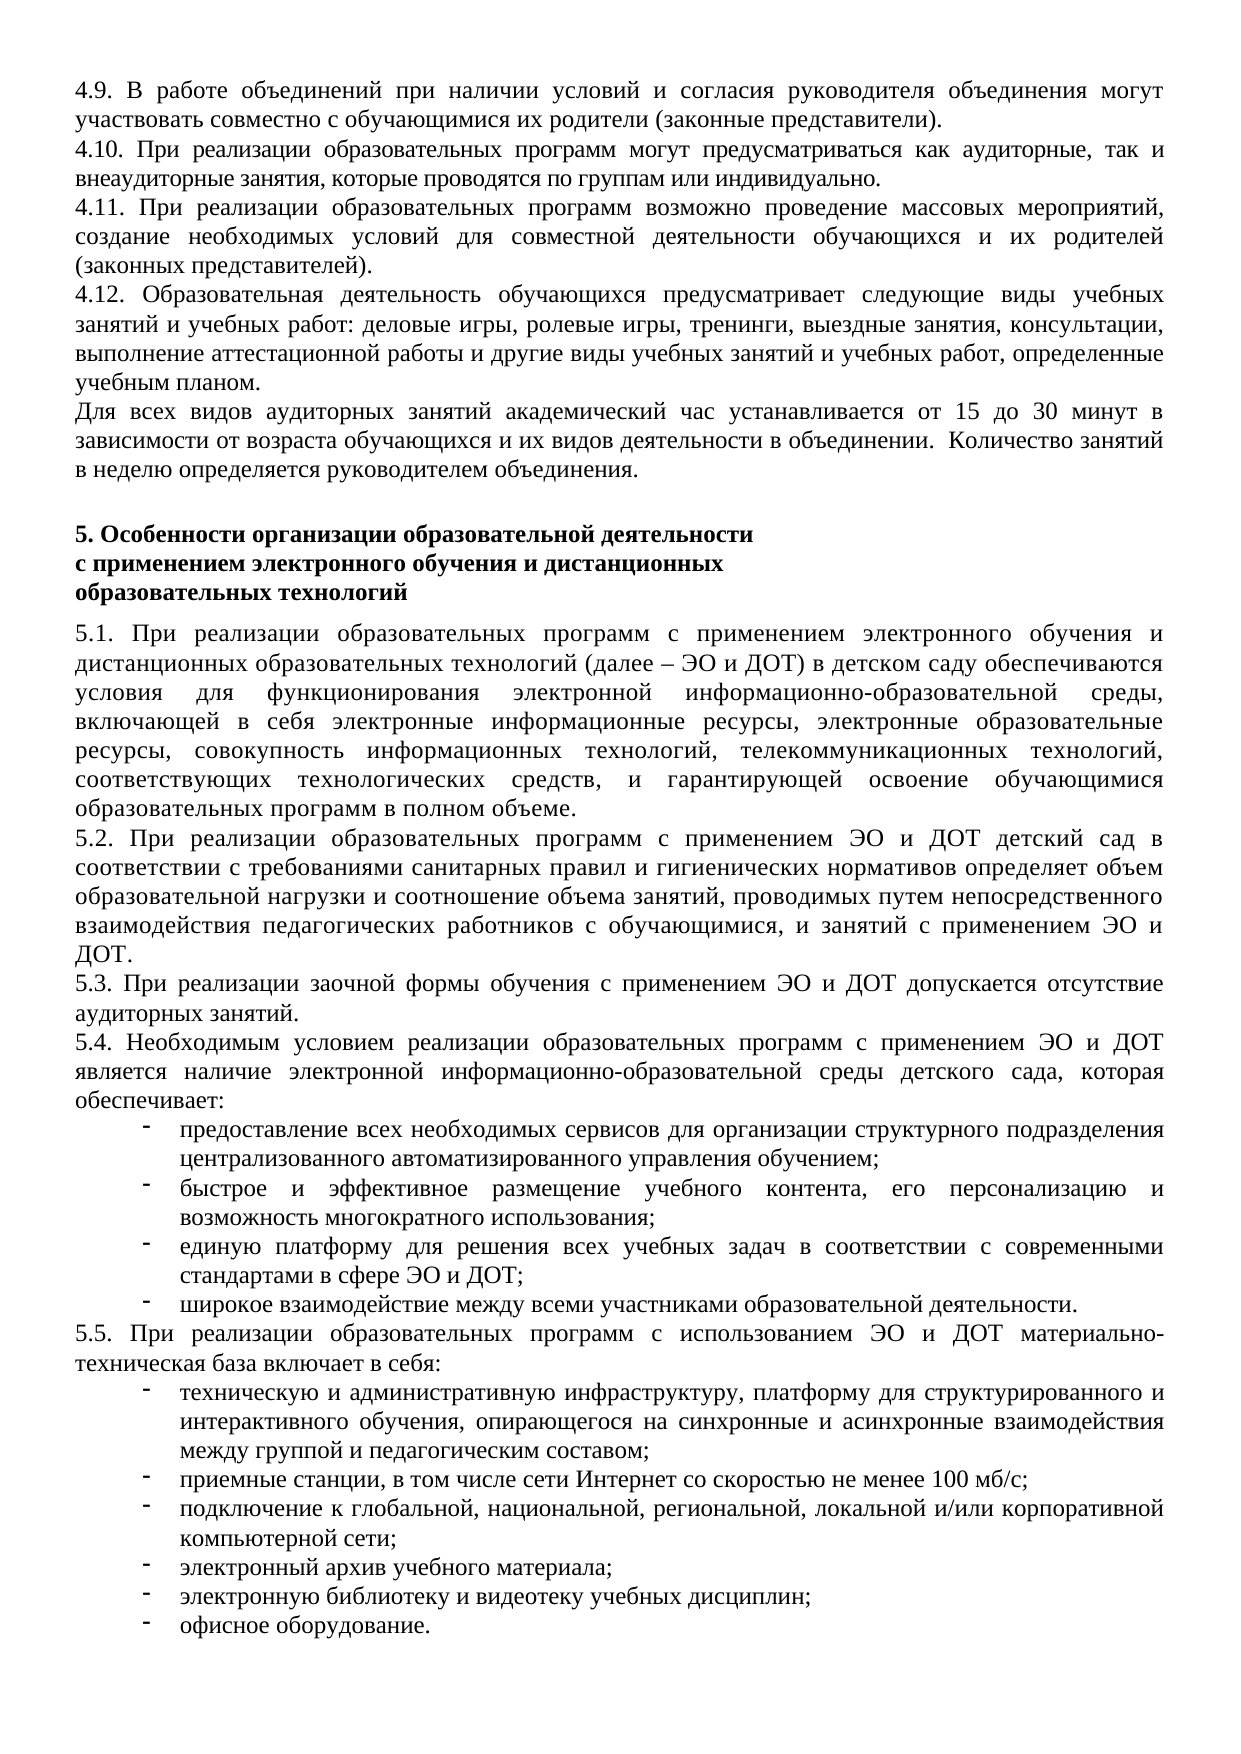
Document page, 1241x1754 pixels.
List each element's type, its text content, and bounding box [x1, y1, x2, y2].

list электронную библиотеку и видеотеку учебных дисциплин; [142, 1581, 1165, 1610]
list предоставление всех необходимых сервисов для организации структурного подразделения централизованного автоматизированного управления обучением; [142, 1114, 1165, 1172]
list широкое взаимодействие между всеми участниками образовательной деятельности. [142, 1289, 1165, 1318]
list приемные станции, в том числе сети Интернет со скоростью не менее 100 мб/с; [142, 1464, 1165, 1493]
list единую платформу для решения всех учебных задач в соответствии с современными стандартами в сфере ЭО и ДОТ; [142, 1231, 1165, 1289]
list техническую и административную инфраструктуру, платформу для структурированного и интерактивного обучения, опирающегося на синхронные и асинхронные взаимодействия между группой и педагогическим составом; [142, 1376, 1165, 1464]
text 5.4. Необходимым условием реализации образовательных программ с применением ЭО и ДОТ является наличие электронной информационно-образовательной среды детского сада, которая обеспечивает: [75, 1026, 1165, 1114]
list подключение к глобальной, национальной, региональной, локальной и/или корпоративной компьютерной сети; [142, 1493, 1165, 1551]
text 4.12. Образовательная деятельность обучающихся предусматривает следующие виды учебных занятий и учебных работ: деловые игры, ролевые игры, тренинги, выездные занятия, консультации, выполнение аттестационной работы и другие виды учебных занятий и учебных работ, определенные учебным планом. [75, 279, 1165, 396]
list офисное оборудование. [142, 1610, 1165, 1639]
text 4.10. При реализации образовательных программ могут предусматриваться как аудиторные, так и внеаудиторные занятия, которые проводятся по группам или индивидуально. [75, 133, 1165, 192]
text 5.2. При реализации образовательных программ с применением ЭО и ДОТ детский сад в соответствии с требованиями санитарных правил и гигиенических нормативов определяет объем образовательной нагрузки и соотношение объема занятий, проводимых путем непосредственного взаимодействия педагогических работников с обучающимися, и занятий с применением ЭО и ДОТ. [75, 822, 1165, 968]
text 5.1. При реализации образовательных программ с применением электронного обучения и дистанционных образовательных технологий (далее – ЭО и ДОТ) в детском саду обеспечиваются условия для функционирования электронной информационно-образовательной среды, включающей в себя электронные информационные ресурсы, электронные образовательные ресурсы, совокупность информационных технологий, телекоммуникационных технологий, соответствующих технологических средств, и гарантирующей освоение обучающимися образовательных программ в полном объеме. [75, 618, 1165, 822]
text 4.11. При реализации образовательных программ возможно проведение массовых мероприятий, создание необходимых условий для совместной деятельности обучающихся и их родителей (законных представителей). [75, 192, 1165, 279]
text 5. Особенности организации образовательной деятельности с применением электронного обучения и дистанционных образовательных технологий [75, 519, 1165, 606]
list быстрое и эффективное размещение учебного контента, его персонализацию и возможность многократного использования; [142, 1172, 1165, 1231]
text 5.5. При реализации образовательных программ с использованием ЭО и ДОТ материально-техническая база включает в себя: [75, 1318, 1165, 1376]
text 4.9. В работе объединений при наличии условий и согласия руководителя объединения могут участвовать совместно с обучающимися их родители (законные представители). [75, 75, 1165, 133]
list электронный архив учебного материала; [142, 1551, 1165, 1581]
text 5.3. При реализации заочной формы обучения с применением ЭО и ДОТ допускается отсутствие аудиторных занятий. [75, 968, 1165, 1026]
text Для всех видов аудиторных занятий академический час устанавливается от 15 до 30 минут в зависимости от возраста обучающихся и их видов деятельности в объединении. Количество занятий в неделю определяется руководителем объединения. [75, 396, 1165, 483]
